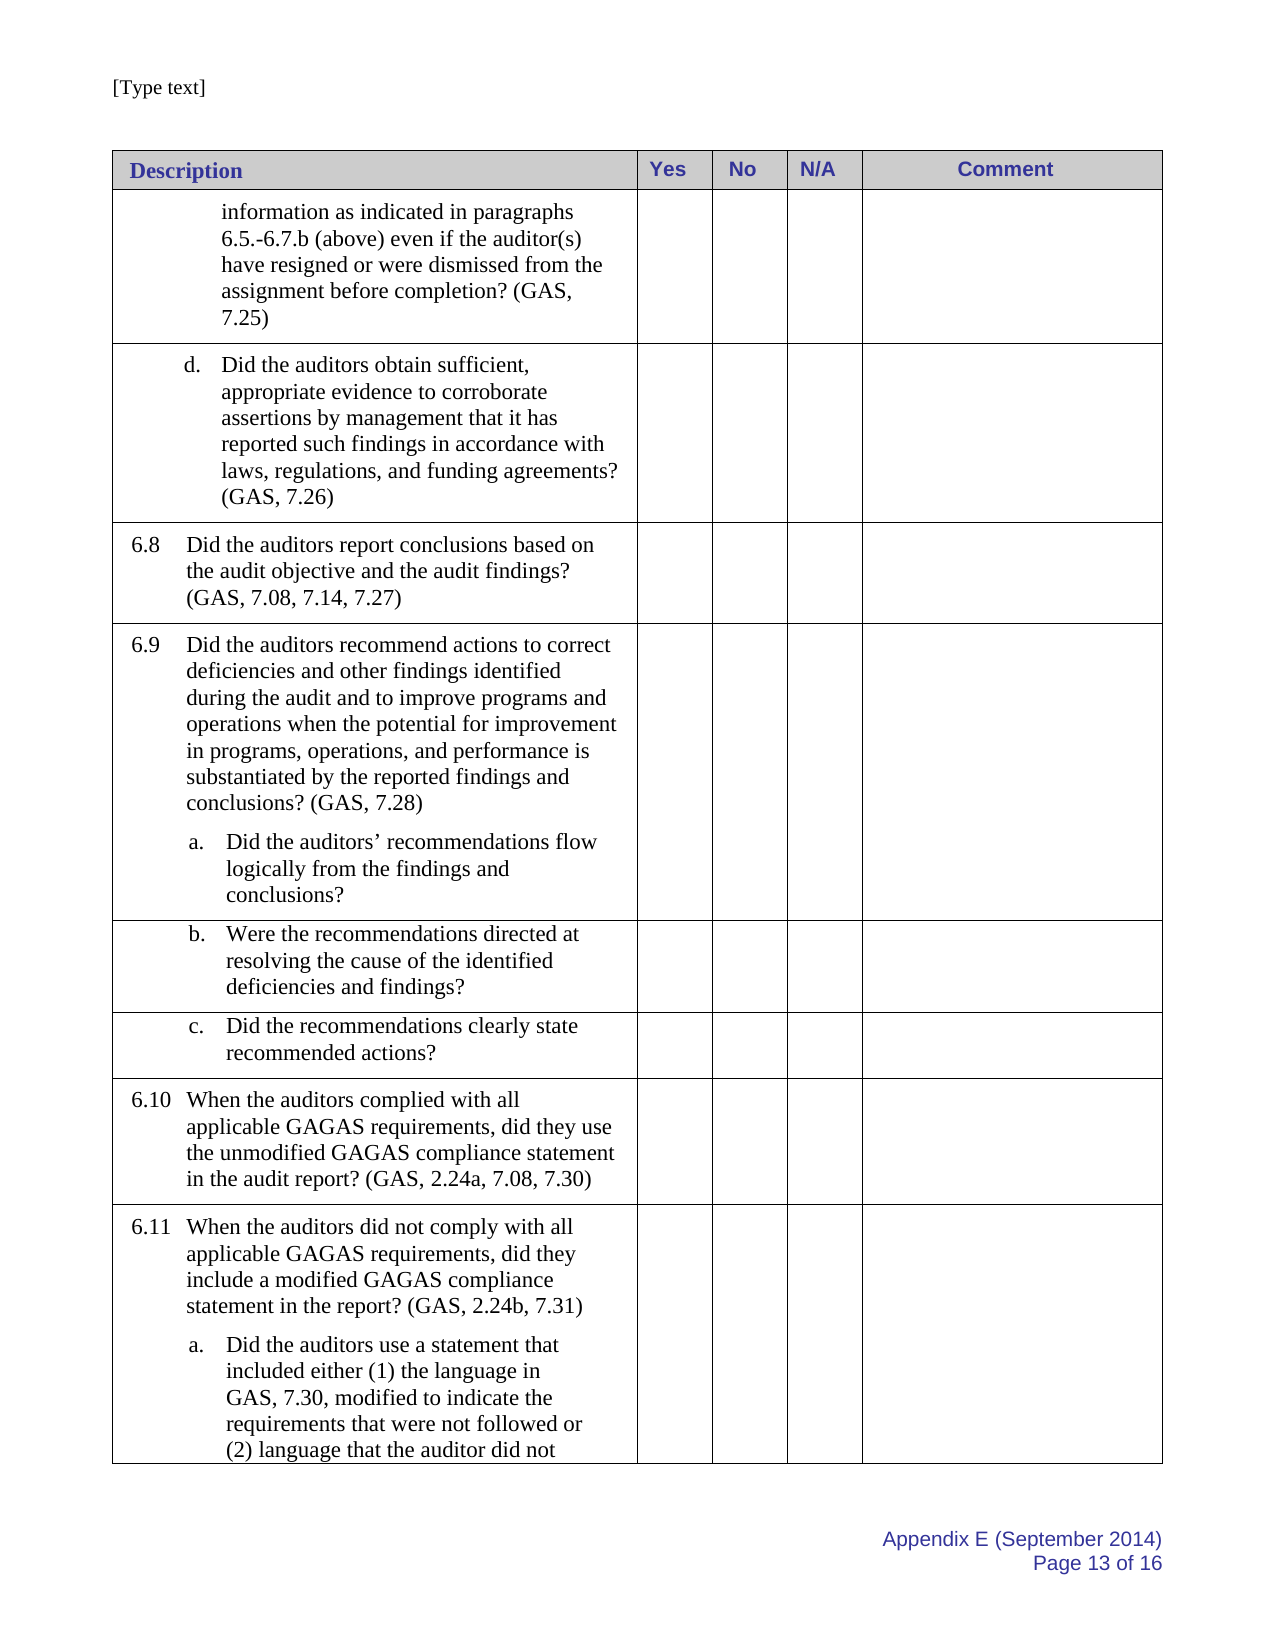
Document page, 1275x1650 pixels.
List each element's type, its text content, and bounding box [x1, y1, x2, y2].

table_cell [788, 1079, 862, 1204]
table_cell [638, 1079, 712, 1204]
table_cell [638, 624, 712, 920]
table_cell [713, 344, 787, 522]
table_cell [788, 523, 862, 622]
table_cell [863, 344, 1162, 522]
table_cell [638, 523, 712, 622]
table_cell [788, 344, 862, 522]
table_header Description [113, 151, 637, 189]
table_cell [863, 1205, 1162, 1463]
table_cell [638, 1205, 712, 1463]
table_cell [638, 344, 712, 522]
table_cell [863, 624, 1162, 920]
table_cell [863, 1013, 1162, 1078]
table_cell [713, 1205, 787, 1463]
table_cell [788, 1205, 862, 1463]
table_cell [713, 190, 787, 342]
table_header N/A [788, 151, 862, 189]
table_cell [788, 921, 862, 1012]
table_cell [713, 1079, 787, 1204]
table_cell Did the auditors obtain sufficient, appropriate evidence to corroborate assertions by management that it has reported such findings in accordance with laws, regulations, and funding agreements? (GAS, 7.26) [113, 344, 637, 522]
table_cell [863, 921, 1162, 1012]
table_cell [863, 523, 1162, 622]
table_cell Did the recommendations clearly state recommended actions? [113, 1013, 637, 1078]
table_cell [113, 190, 637, 342]
table_header No [713, 151, 787, 189]
table_cell [638, 1013, 712, 1078]
table_cell [863, 190, 1162, 342]
table_cell [638, 921, 712, 1012]
table_cell [713, 624, 787, 920]
table_cell [788, 624, 862, 920]
table_cell When the auditors complied with all applicable GAGAS requirements, did they use the unmodified GAGAS compliance statement in the audit report? (GAS, 2.24a, 7.08, 7.30) [113, 1079, 637, 1204]
table_cell Were the recommendations directed at resolving the cause of the identified deficiencies and findings? [113, 921, 637, 1012]
table_header Comment [863, 151, 1162, 189]
table_cell [863, 1079, 1162, 1204]
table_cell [113, 1205, 637, 1463]
table_cell [713, 921, 787, 1012]
table_cell [713, 1013, 787, 1078]
table_cell [788, 1013, 862, 1078]
table_cell [788, 190, 862, 342]
table_cell Did the auditors recommend actions to correct deficiencies and other findings identified during the audit and to improve programs and operations when the potential for improvement in programs, operations, and performance is substantiated by the reported findings and conclusions? (GAS, 7.28) Did the auditors’ recommendations flow logically from the findings and conclusions? [113, 624, 637, 920]
table_header Yes [638, 151, 712, 189]
table_cell Did the auditors report conclusions based on the audit objective and the audit findings? (GAS, 7.08, 7.14, 7.27) [113, 523, 637, 622]
table_cell [713, 523, 787, 622]
table_cell [638, 190, 712, 342]
